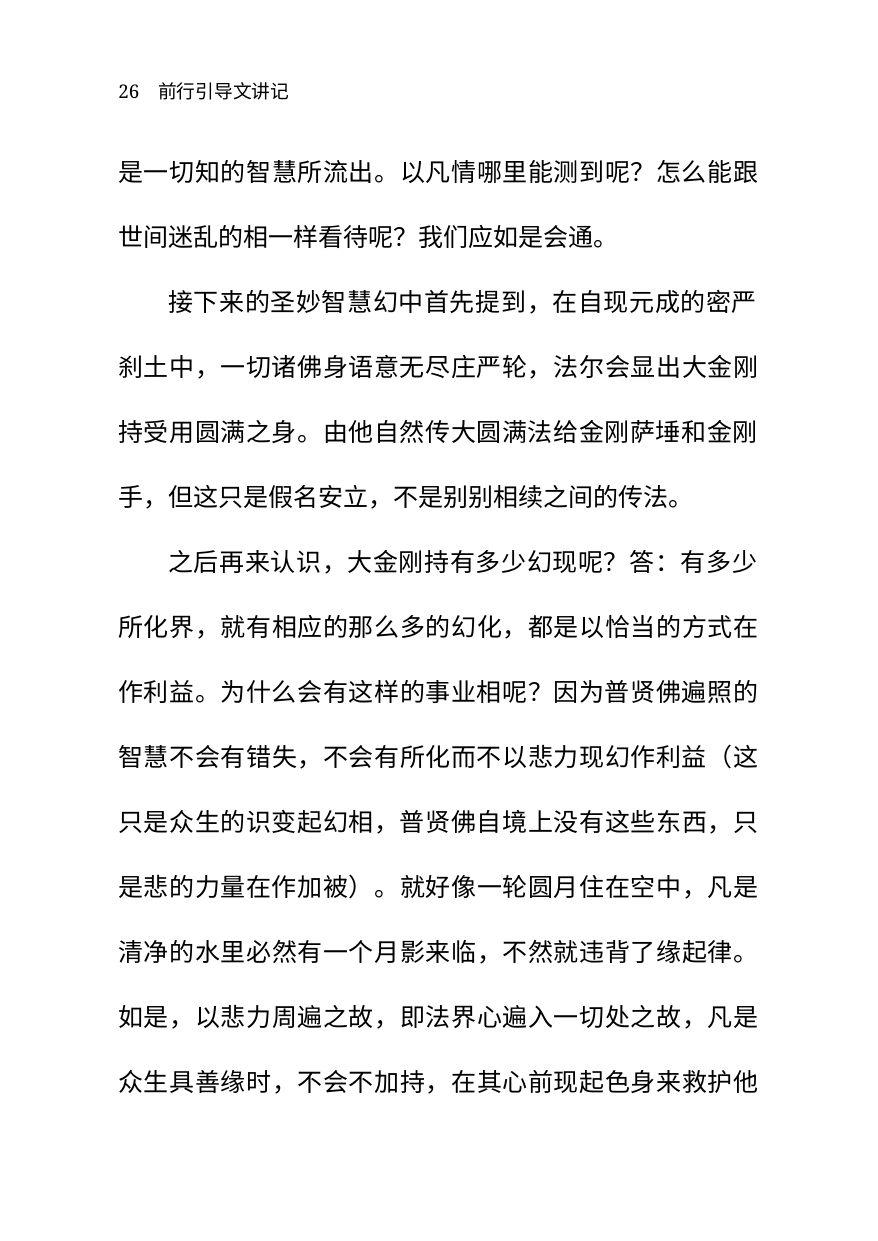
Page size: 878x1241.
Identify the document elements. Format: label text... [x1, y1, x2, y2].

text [118, 528, 759, 1113]
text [118, 138, 759, 268]
text 接下来的圣妙智慧幻中首先提到，在自现元成的密严刹土中，一切诸佛身语意无尽庄严轮，法尔会显出大金刚持受用圆满之身。由他自然传大圆满法给金刚萨埵和金刚手，但这只是假名安立，不是别别相续之间的传法。 [118, 268, 759, 528]
